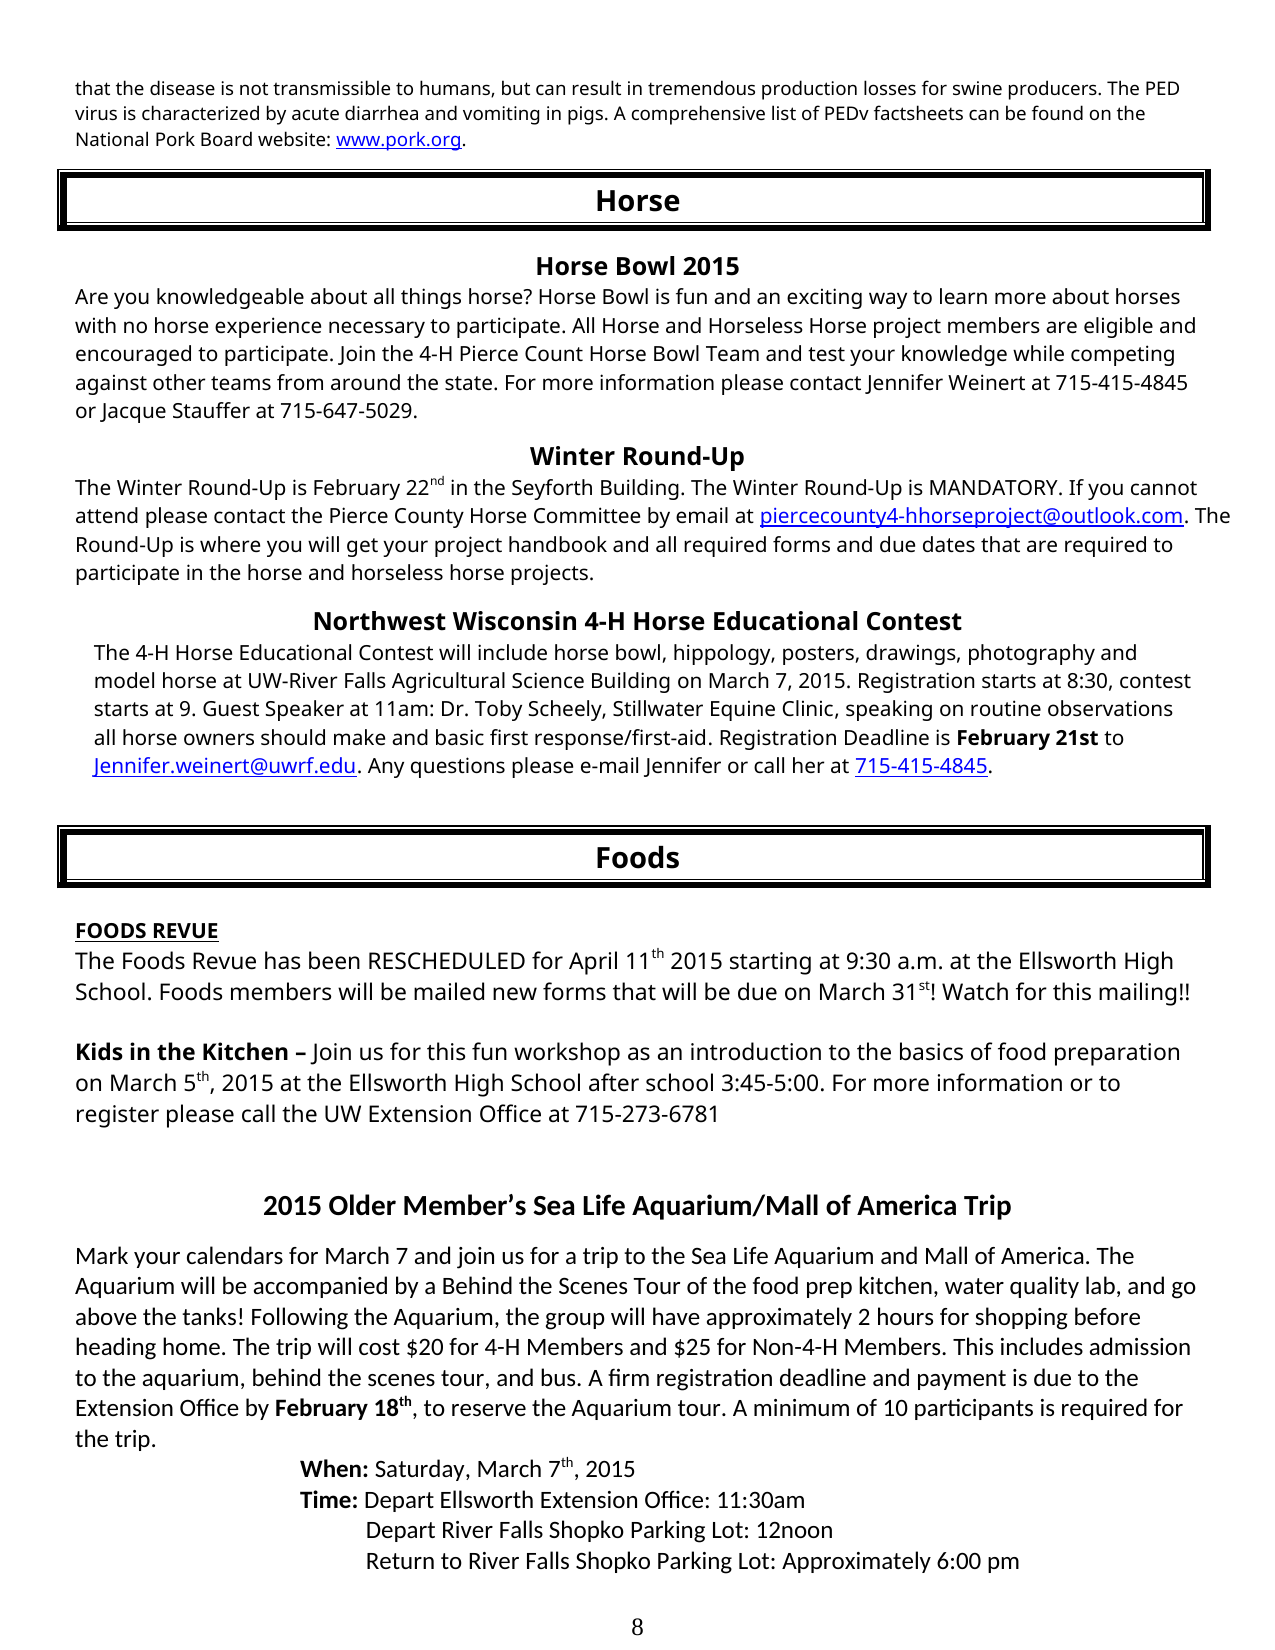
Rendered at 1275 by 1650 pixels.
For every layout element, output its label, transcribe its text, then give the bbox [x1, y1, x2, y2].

text Are you knowledgeable about all things horse? Horse Bowl is fun and an exciting way to learn more about horses with no horse experience necessary to participate. All Horse and Horseless Horse project members are eligible and encouraged to participate. Join the 4-H Pierce Count Horse Bowl Team and test your knowledge while competing against other teams from around the state. For more information please contact Jennifer Weinert at 715-415-4845 or Jacque Stauffer at 715-647-5029. [75, 282, 1200, 424]
text Return to River Falls Shopko Parking Lot: Approximately 6:00 pm [291, 1545, 1200, 1576]
text Horse [67, 178, 1202, 222]
text 2015 Older Member’s Sea Life Aquarium/Mall of America Trip [75, 1187, 1200, 1223]
text The 4-H Horse Educational Contest will include horse bowl, hippology, posters, drawings, photography and model horse at UW-River Falls Agricultural Science Building on March 7, 2015. Registration starts at 8:30, contest starts at 9. Guest Speaker at 11am: Dr. Toby Scheely, Stillwater Equine Clinic, speaking on routine observations all horse owners should make and basic first response/first-aid. Registration Deadline is February 21st to Jennifer.weinert@uwrf.edu. Any questions please e-mail Jennifer or call her at 715-415-4845. [94, 638, 1200, 780]
text The Foods Revue has been RESCHEDULED for April 11th 2015 starting at 9:30 a.m. at the Ellsworth High School. Foods members will be mailed new forms that will be due on March 31st! Watch for this mailing!! [75, 945, 1200, 1007]
text The Winter Round-Up is February 22nd in the Seyforth Building. The Winter Round-Up is MANDATORY. If you cannot attend please contact the Pierce County Horse Committee by email at piercecounty4-hhorseproject@outlook.com. The Round-Up is where you will get your project handbook and all required forms and due dates that are required to participate in the horse and horseless horse projects. [75, 473, 1264, 587]
text When: Saturday, March 7th, 2015 [225, 1453, 1200, 1484]
text Mark your calendars for March 7 and join us for a trip to the Sea Life Aquarium and Mall of America. The Aquarium will be accompanied by a Behind the Scenes Tour of the food prep kitchen, water quality lab, and go above the tanks! Following the Aquarium, the group will have approximately 2 hours for shopping before heading home. The trip will cost $20 for 4-H Members and $25 for Non-4-H Members. This includes admission to the aquarium, behind the scenes tour, and bus. A firm registration deadline and payment is due to the Extension Office by February 18th, to reserve the Aquarium tour. A minimum of 10 participants is required for the trip. [75, 1240, 1200, 1453]
text Horse Bowl 2015 [75, 248, 1200, 282]
text Time: Depart Ellsworth Extension Office: 11:30am [225, 1484, 1200, 1514]
text Northwest Wisconsin 4-H Horse Educational Contest [75, 604, 1200, 638]
text Kids in the Kitchen – Join us for this fun workshop as an introduction to the basics of food preparation on March 5th, 2015 at the Ellsworth High School after school 3:45-5:00. For more information or to register please call the UW Extension Office at 715-273-6781 [75, 1036, 1200, 1129]
text Winter Round-Up [75, 439, 1200, 473]
text Foods [67, 835, 1202, 879]
text Depart River Falls Shopko Parking Lot: 12noon [300, 1514, 1200, 1545]
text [75, 75, 1200, 152]
text FOODS REVUE [75, 916, 1200, 945]
